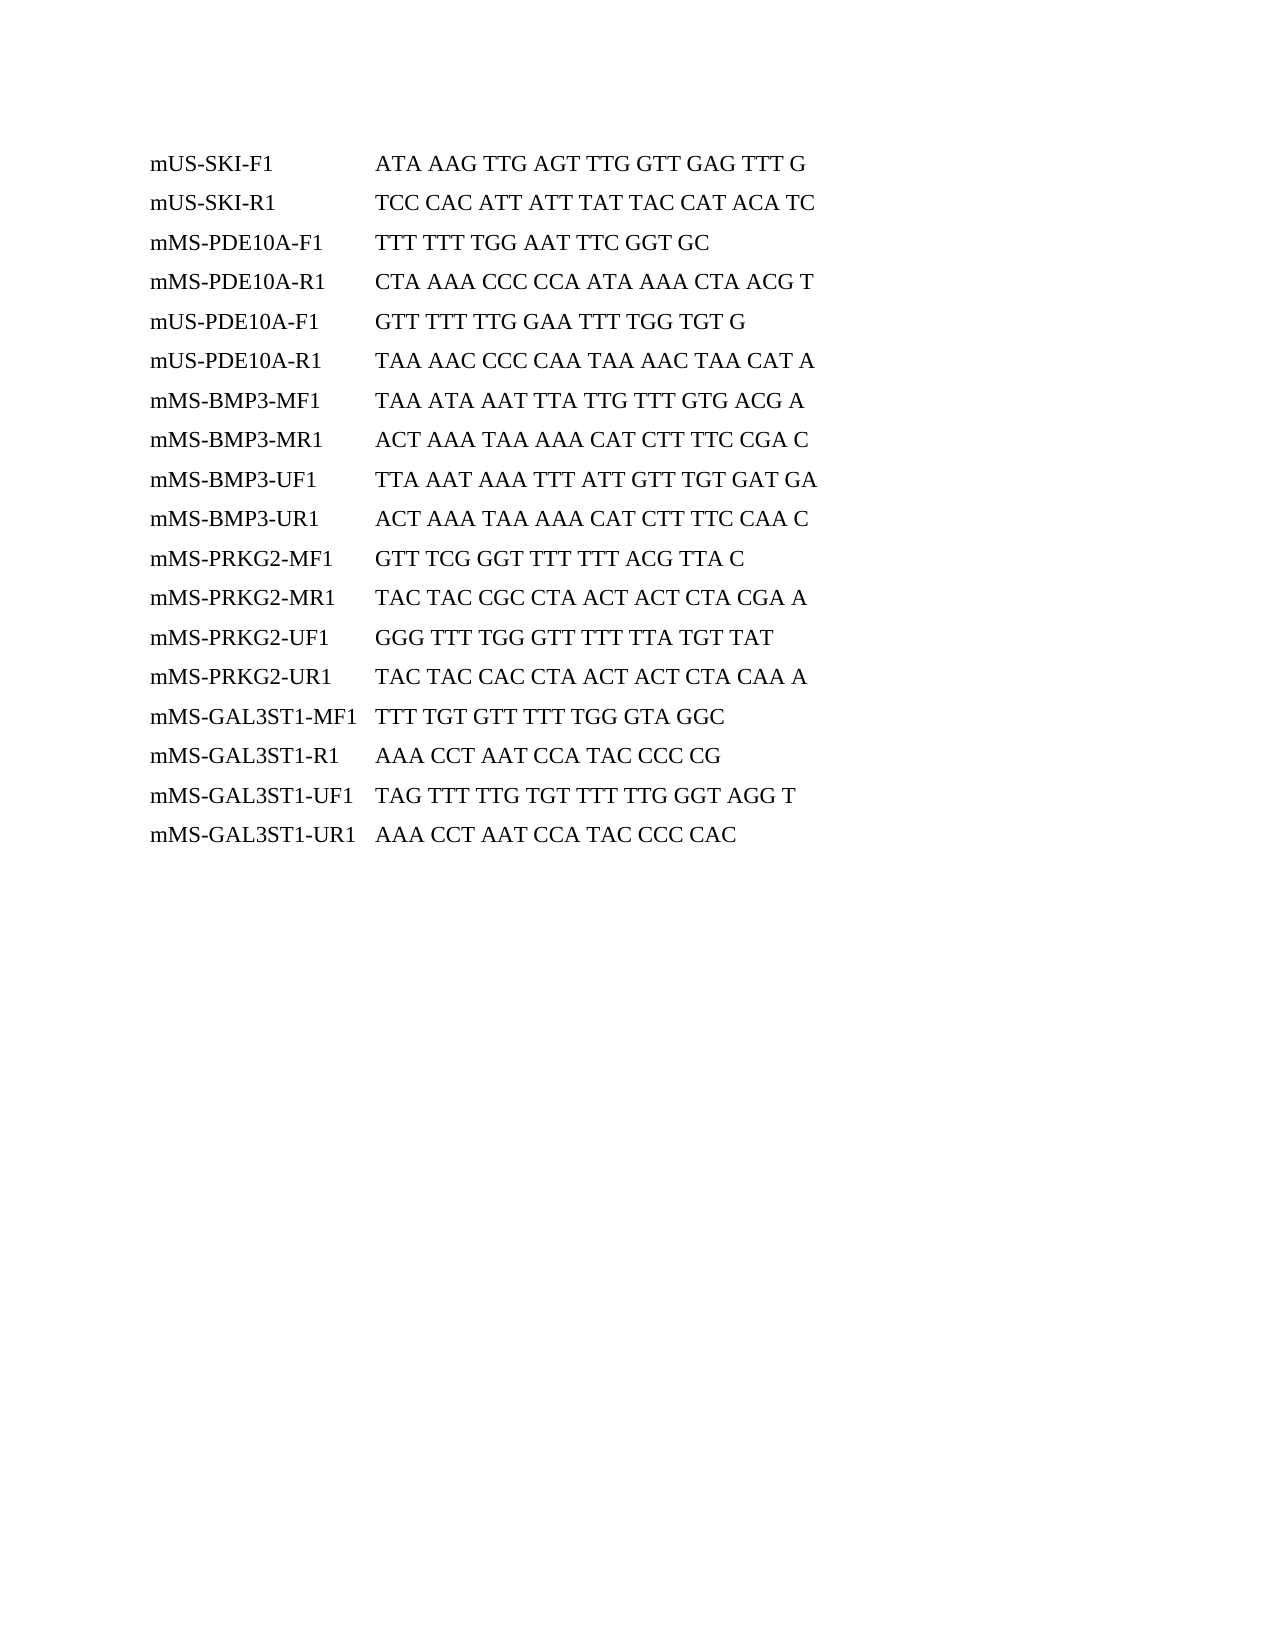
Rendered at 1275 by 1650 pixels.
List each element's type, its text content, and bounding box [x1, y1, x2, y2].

text mMS-GAL3ST1-UF1 TAG TTT TTG TGT TTT TTG GGT AGG T [150, 782, 1125, 808]
text mMS-BMP3-UR1 ACT AAA TAA AAA CAT CTT TTC CAA C [150, 505, 1125, 532]
text mMS-PRKG2-UR1 TAC TAC CAC CTA ACT ACT CTA CAA A [150, 663, 1125, 689]
text mMS-GAL3ST1-MF1 TTT TGT GTT TTT TGG GTA GGC [150, 703, 1125, 729]
text mMS-PRKG2-MR1 TAC TAC CGC CTA ACT ACT CTA CGA A [150, 584, 1125, 611]
text mUS-PDE10A-F1 GTT TTT TTG GAA TTT TGG TGT G [150, 308, 1125, 334]
text mMS-PRKG2-UF1 GGG TTT TGG GTT TTT TTA TGT TAT [150, 624, 1125, 650]
text mUS-SKI-R1 TCC CAC ATT ATT TAT TAC CAT ACA TC [150, 189, 1125, 216]
text mMS-PDE10A-F1 TTT TTT TGG AAT TTC GGT GC [150, 229, 1125, 255]
text mMS-GAL3ST1-R1 AAA CCT AAT CCA TAC CCC CG [150, 742, 1125, 768]
text mMS-BMP3-MR1 ACT AAA TAA AAA CAT CTT TTC CGA C [150, 426, 1125, 453]
text mMS-PRKG2-MF1 GTT TCG GGT TTT TTT ACG TTA C [150, 545, 1125, 571]
text mMS-GAL3ST1-UR1 AAA CCT AAT CCA TAC CCC CAC [150, 821, 1125, 847]
text mUS-SKI-F1 ATA AAG TTG AGT TTG GTT GAG TTT G [150, 150, 1125, 176]
text mMS-BMP3-UF1 TTA AAT AAA TTT ATT GTT TGT GAT GA [150, 466, 1125, 492]
text mMS-BMP3-MF1 TAA ATA AAT TTA TTG TTT GTG ACG A [150, 387, 1125, 413]
text mUS-PDE10A-R1 TAA AAC CCC CAA TAA AAC TAA CAT A [150, 347, 1125, 374]
text mMS-PDE10A-R1 CTA AAA CCC CCA ATA AAA CTA ACG T [150, 268, 1125, 295]
